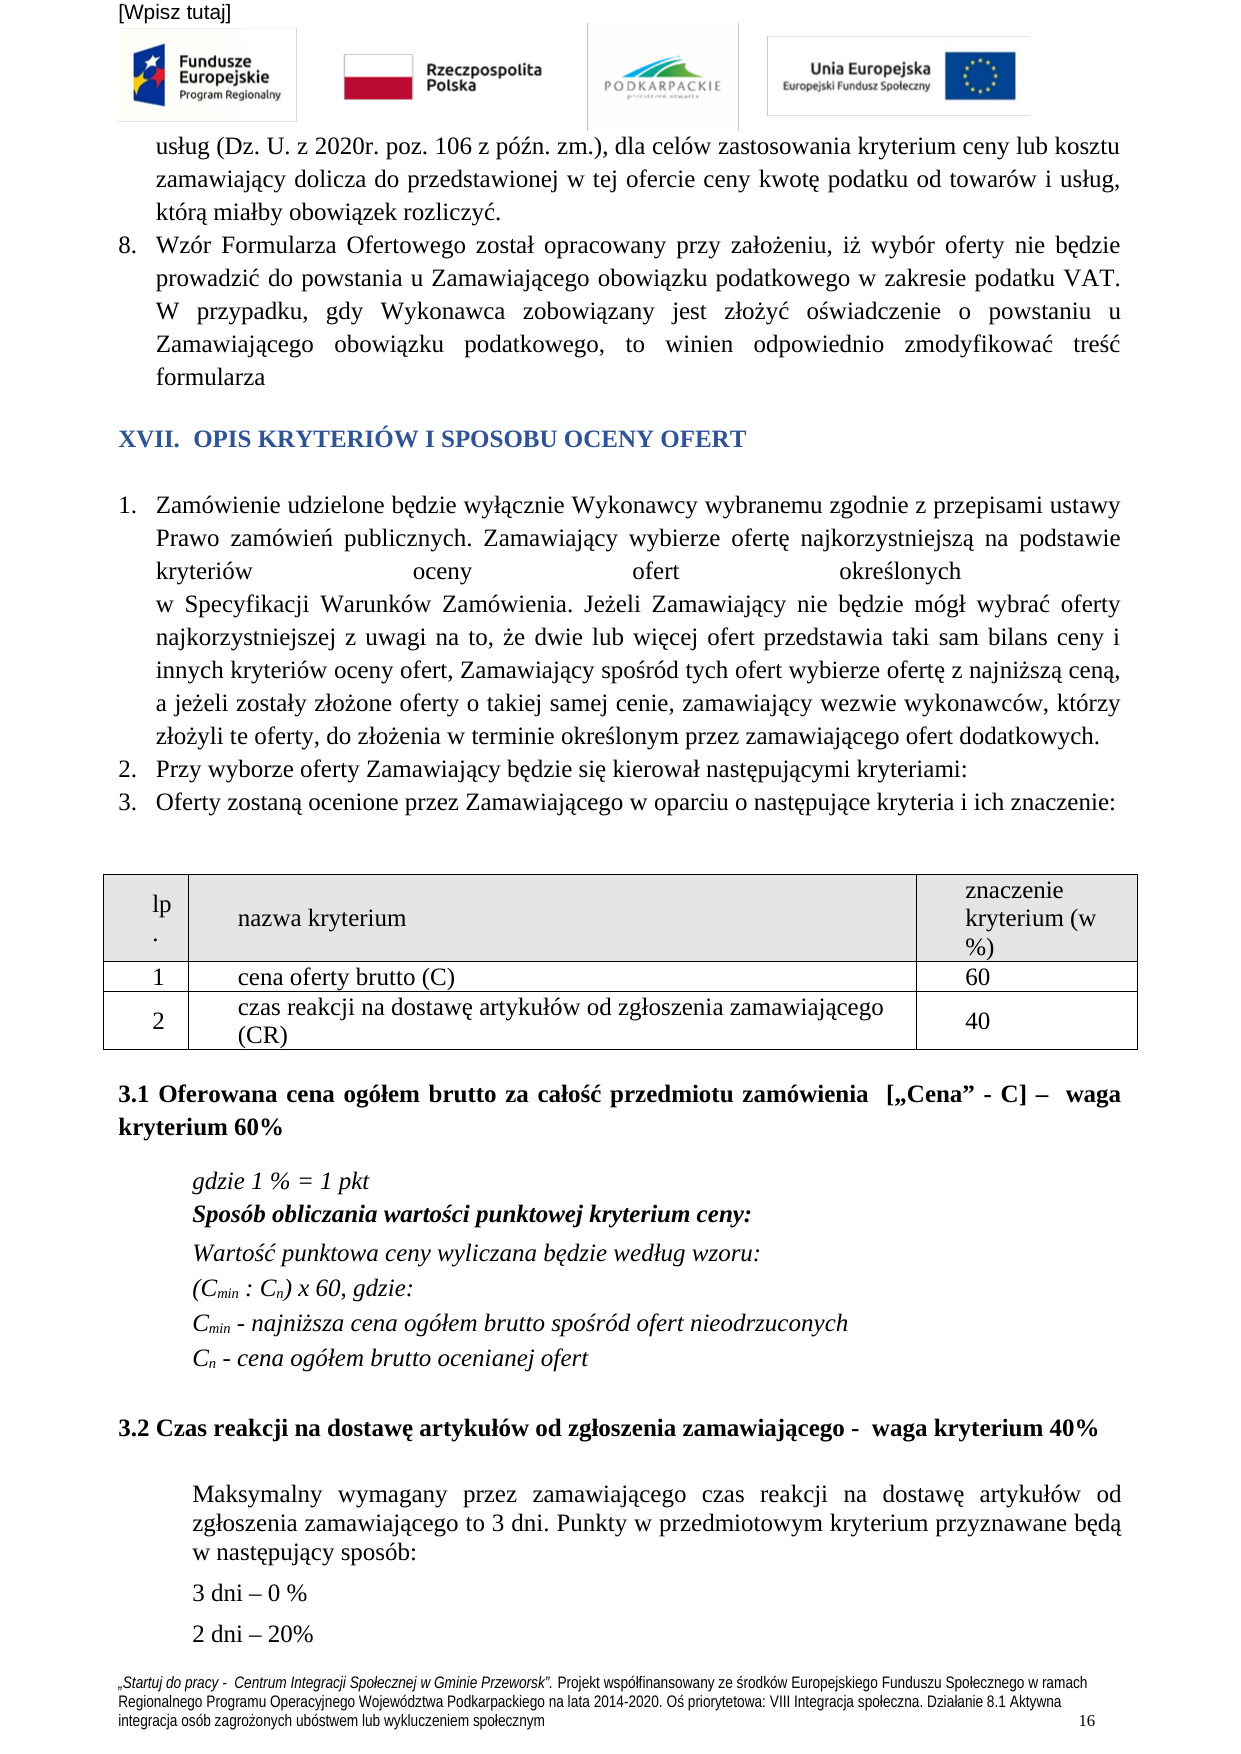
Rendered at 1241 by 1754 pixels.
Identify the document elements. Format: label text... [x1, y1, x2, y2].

table_cell 1 [104, 962, 188, 991]
list OPIS KRYTERIÓW I SPOSOBU OCENY OFERT [118, 424, 1122, 453]
list Oferty zostaną ocenione przez Zamawiającego w oparciu o następujące kryteria i ich znaczenie: [118, 787, 1122, 816]
table_cell 40 [917, 992, 1137, 1049]
picture [118, 23, 1031, 131]
text 3.2 Czas reakcji na dostawę artykułów od zgłoszenia zamawiającego - waga kryterium 40% [118, 1413, 1122, 1442]
table_cell cena oferty brutto (C) [189, 962, 916, 991]
text Maksymalny wymagany przez zamawiającego czas reakcji na dostawę artykułów od zgłoszenia zamawiającego to 3 dni. Punkty w przedmiotowym kryterium przyznawane będą w następujący sposób: [192, 1479, 1122, 1566]
table_cell czas reakcji na dostawę artykułów od zgłoszenia zamawiającego (CR) [189, 992, 916, 1049]
list Zamówienie udzielone będzie wyłącznie Wykonawcy wybranemu zgodnie z przepisami ustawy Prawo zamówień publicznych. Zamawiający wybierze ofertę najkorzystniejszą na podstawie kryteriów oceny ofert określonych w Specyfikacji Warunków Zamówienia. Jeżeli Zamawiający nie będzie mógł wybrać oferty najkorzystniejszej z uwagi na to, że dwie lub więcej ofert przedstawia taki sam bilans ceny i innych kryteriów oceny ofert, Zamawiający spośród tych ofert wybierze ofertę z najniższą ceną, a jeżeli zostały złożone oferty o takiej samej cenie, zamawiający wezwie wykonawców, którzy złożyli te oferty, do złożenia w terminie określonym przez zamawiającego ofert dodatkowych. [118, 490, 1122, 750]
list Wzór Formularza Ofertowego został opracowany przy założeniu, iż wybór oferty nie będzie prowadzić do powstania u Zamawiającego obowiązku podatkowego w zakresie podatku VAT. W przypadku, gdy Wykonawca zobowiązany jest złożyć oświadczenie o powstaniu u Zamawiającego obowiązku podatkowego, to winien odpowiednio zmodyfikować treść formularza [118, 230, 1122, 391]
table_cell 60 [917, 962, 1137, 991]
table_header znaczenie kryterium (w %) [917, 875, 1137, 961]
list Przy wyborze oferty Zamawiający będzie się kierował następującymi kryteriami: [118, 754, 1122, 783]
text Cn - cena ogółem brutto ocenianej ofert [192, 1343, 1122, 1372]
text (Cmin : Cn) x 60, gdzie: [192, 1273, 1122, 1302]
text Cmin - najniższa cena ogółem brutto spośród ofert nieodrzuconych [192, 1308, 1122, 1337]
text Wartość punktowa ceny wyliczana będzie według wzoru: [192, 1238, 1122, 1267]
table_header nazwa kryterium [189, 875, 916, 961]
table_header lp. [104, 875, 188, 961]
text gdzie 1 % = 1 pkt [118, 1166, 1122, 1195]
table_cell 2 [104, 992, 188, 1049]
text 2 dni – 20% [192, 1619, 1122, 1648]
text Sposób obliczania wartości punktowej kryterium ceny: [192, 1199, 1122, 1228]
text 3 dni – 0 % [192, 1578, 1122, 1607]
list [118, 131, 1122, 226]
text 3.1 Oferowana cena ogółem brutto za całość przedmiotu zamówienia [„Cena” - C] – waga kryterium 60% [118, 1079, 1122, 1141]
